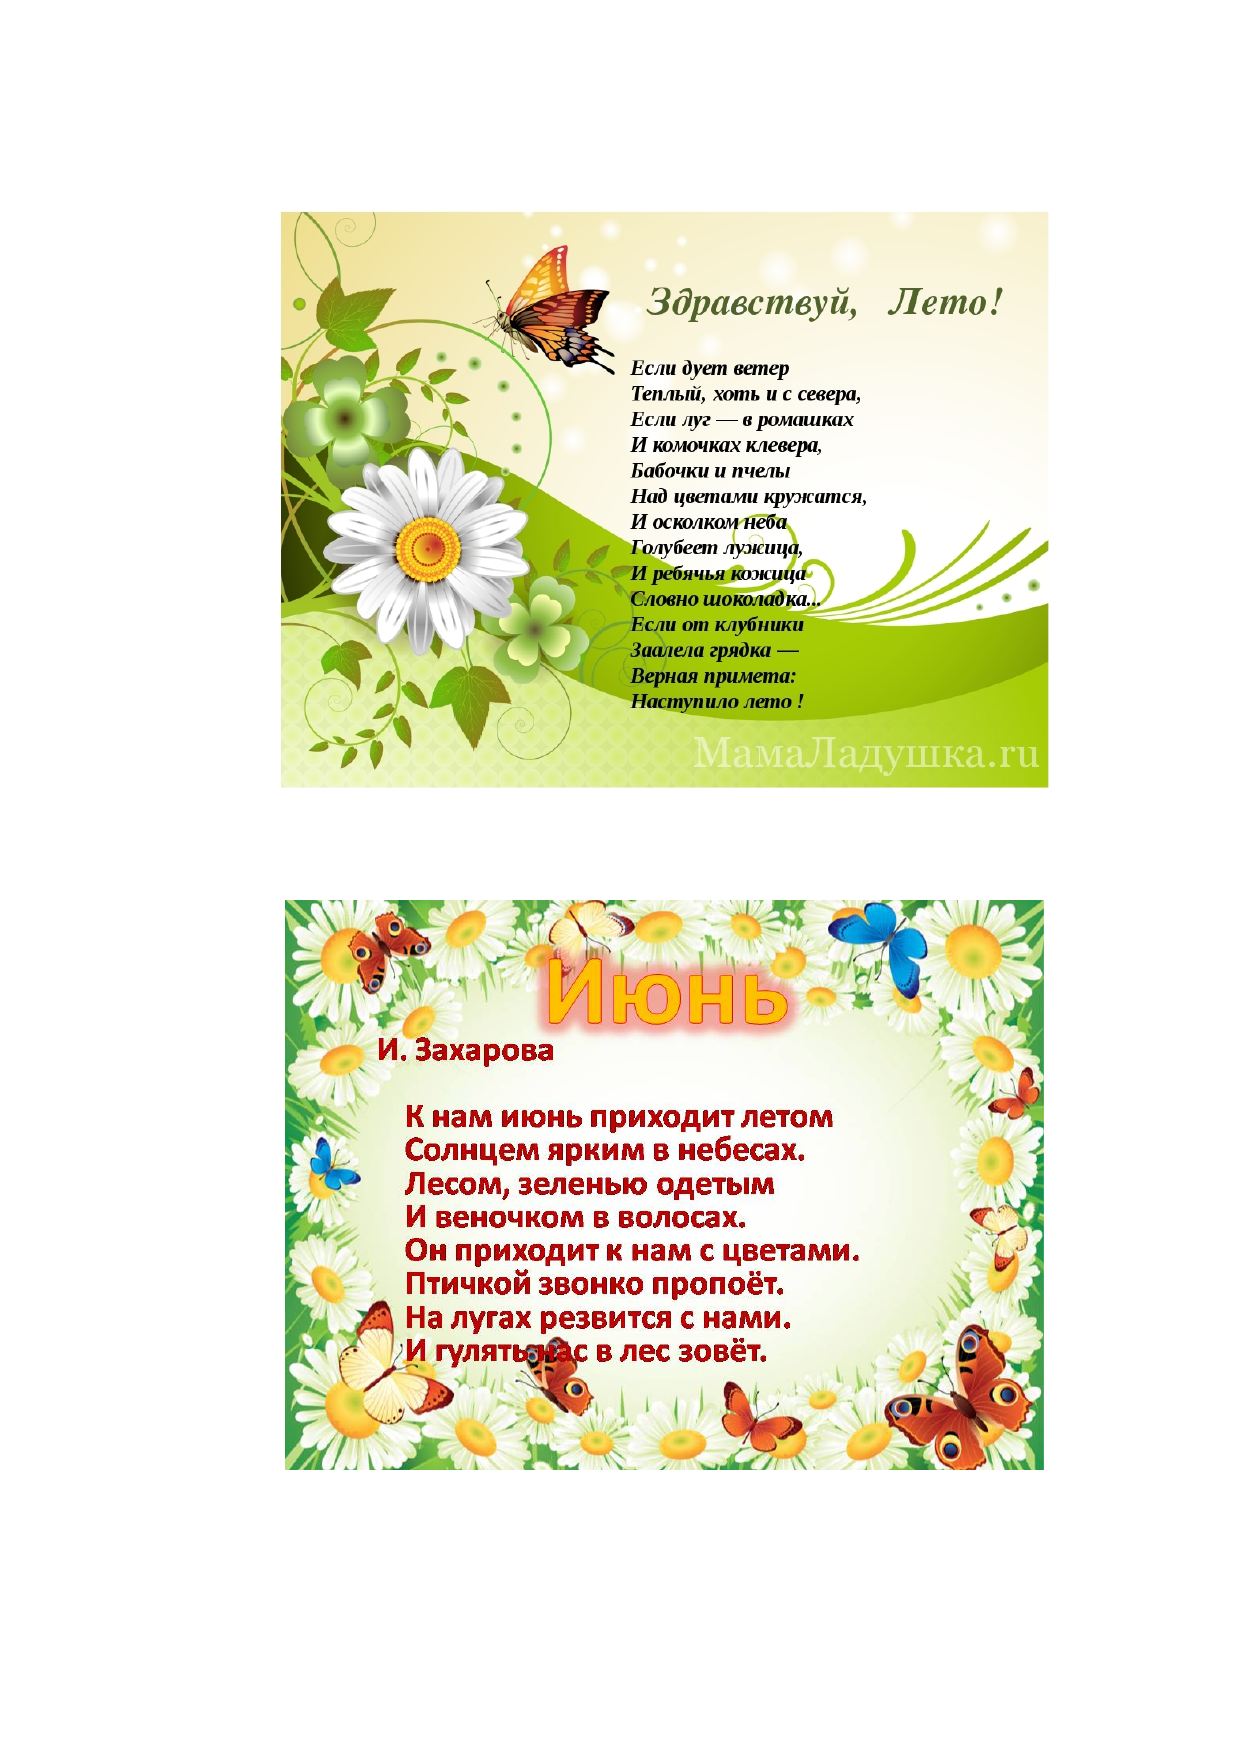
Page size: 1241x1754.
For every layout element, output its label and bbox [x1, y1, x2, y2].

picture [285, 900, 1044, 1470]
picture [280, 211, 1049, 788]
